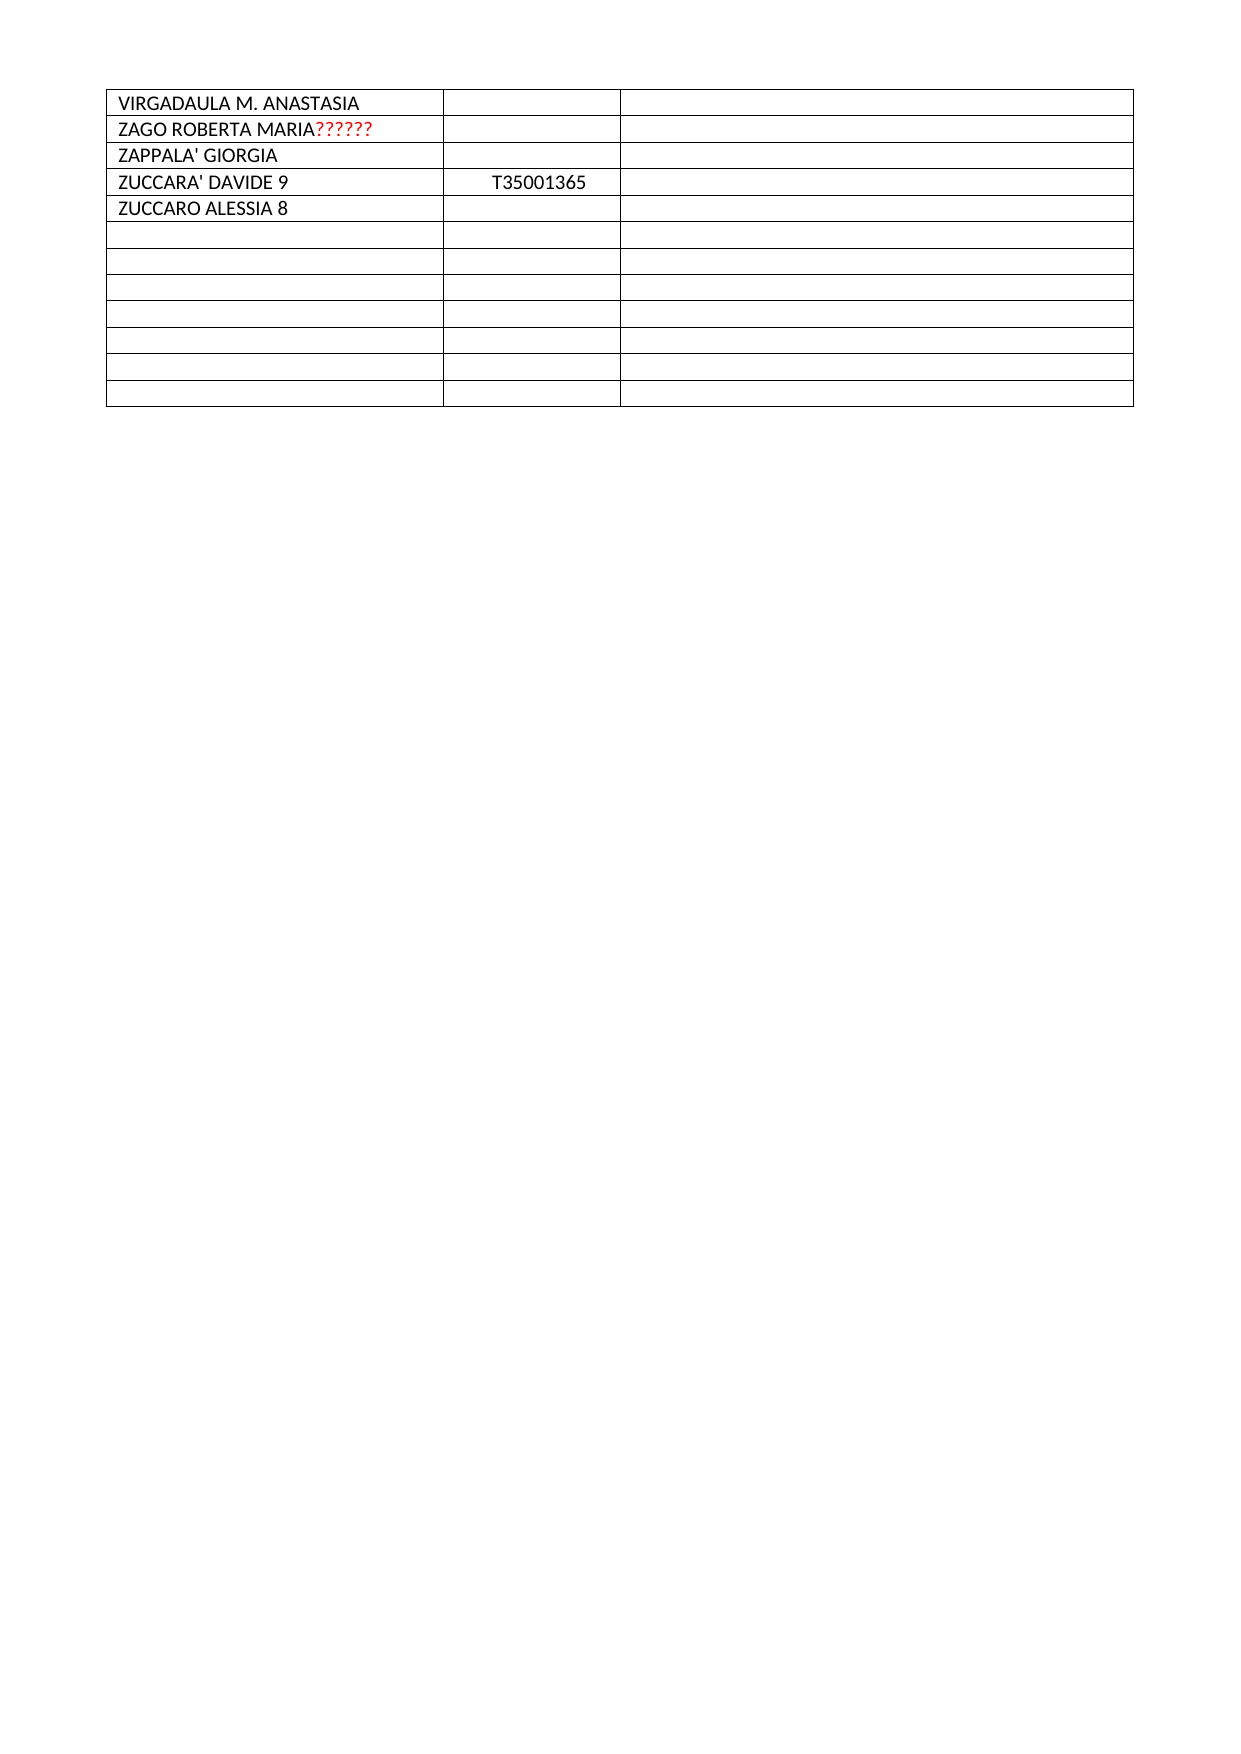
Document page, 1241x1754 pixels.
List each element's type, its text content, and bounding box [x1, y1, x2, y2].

table_cell [107, 222, 443, 247]
table_cell [107, 301, 443, 327]
table_cell [621, 169, 1133, 194]
table_cell [444, 90, 620, 115]
table_cell [444, 143, 620, 168]
table_cell [107, 328, 443, 353]
table_cell T35001365 [444, 169, 620, 194]
table_cell [621, 301, 1133, 327]
table_cell [621, 249, 1133, 274]
table_cell [444, 275, 620, 300]
table_cell VIRGADAulA M. ANASTASIA [107, 90, 443, 115]
table_cell [107, 354, 443, 380]
table_cell ZAGO ROBERTA MARIA?????? [107, 116, 443, 142]
table_cell [444, 196, 620, 221]
table_cell [621, 196, 1133, 221]
table_cell [621, 354, 1133, 380]
table_cell [621, 275, 1133, 300]
table_cell [107, 249, 443, 274]
table_cell ZUCCARA' DAVIDE 9 [107, 169, 443, 194]
table_cell ZUCCARO ALESSIA 8 [107, 196, 443, 221]
table_cell [444, 354, 620, 380]
table_cell [444, 381, 620, 406]
table_cell [444, 328, 620, 353]
table_cell [107, 275, 443, 300]
table_cell [444, 249, 620, 274]
table_cell [444, 116, 620, 142]
table_cell [107, 381, 443, 406]
table_cell [444, 301, 620, 327]
table_cell [621, 381, 1133, 406]
table_cell [621, 116, 1133, 142]
table_cell [621, 90, 1133, 115]
table_cell ZAPPALA' GIORGIA [107, 143, 443, 168]
table_cell [444, 222, 620, 247]
table_cell [621, 328, 1133, 353]
table_cell [621, 143, 1133, 168]
table_cell [621, 222, 1133, 247]
